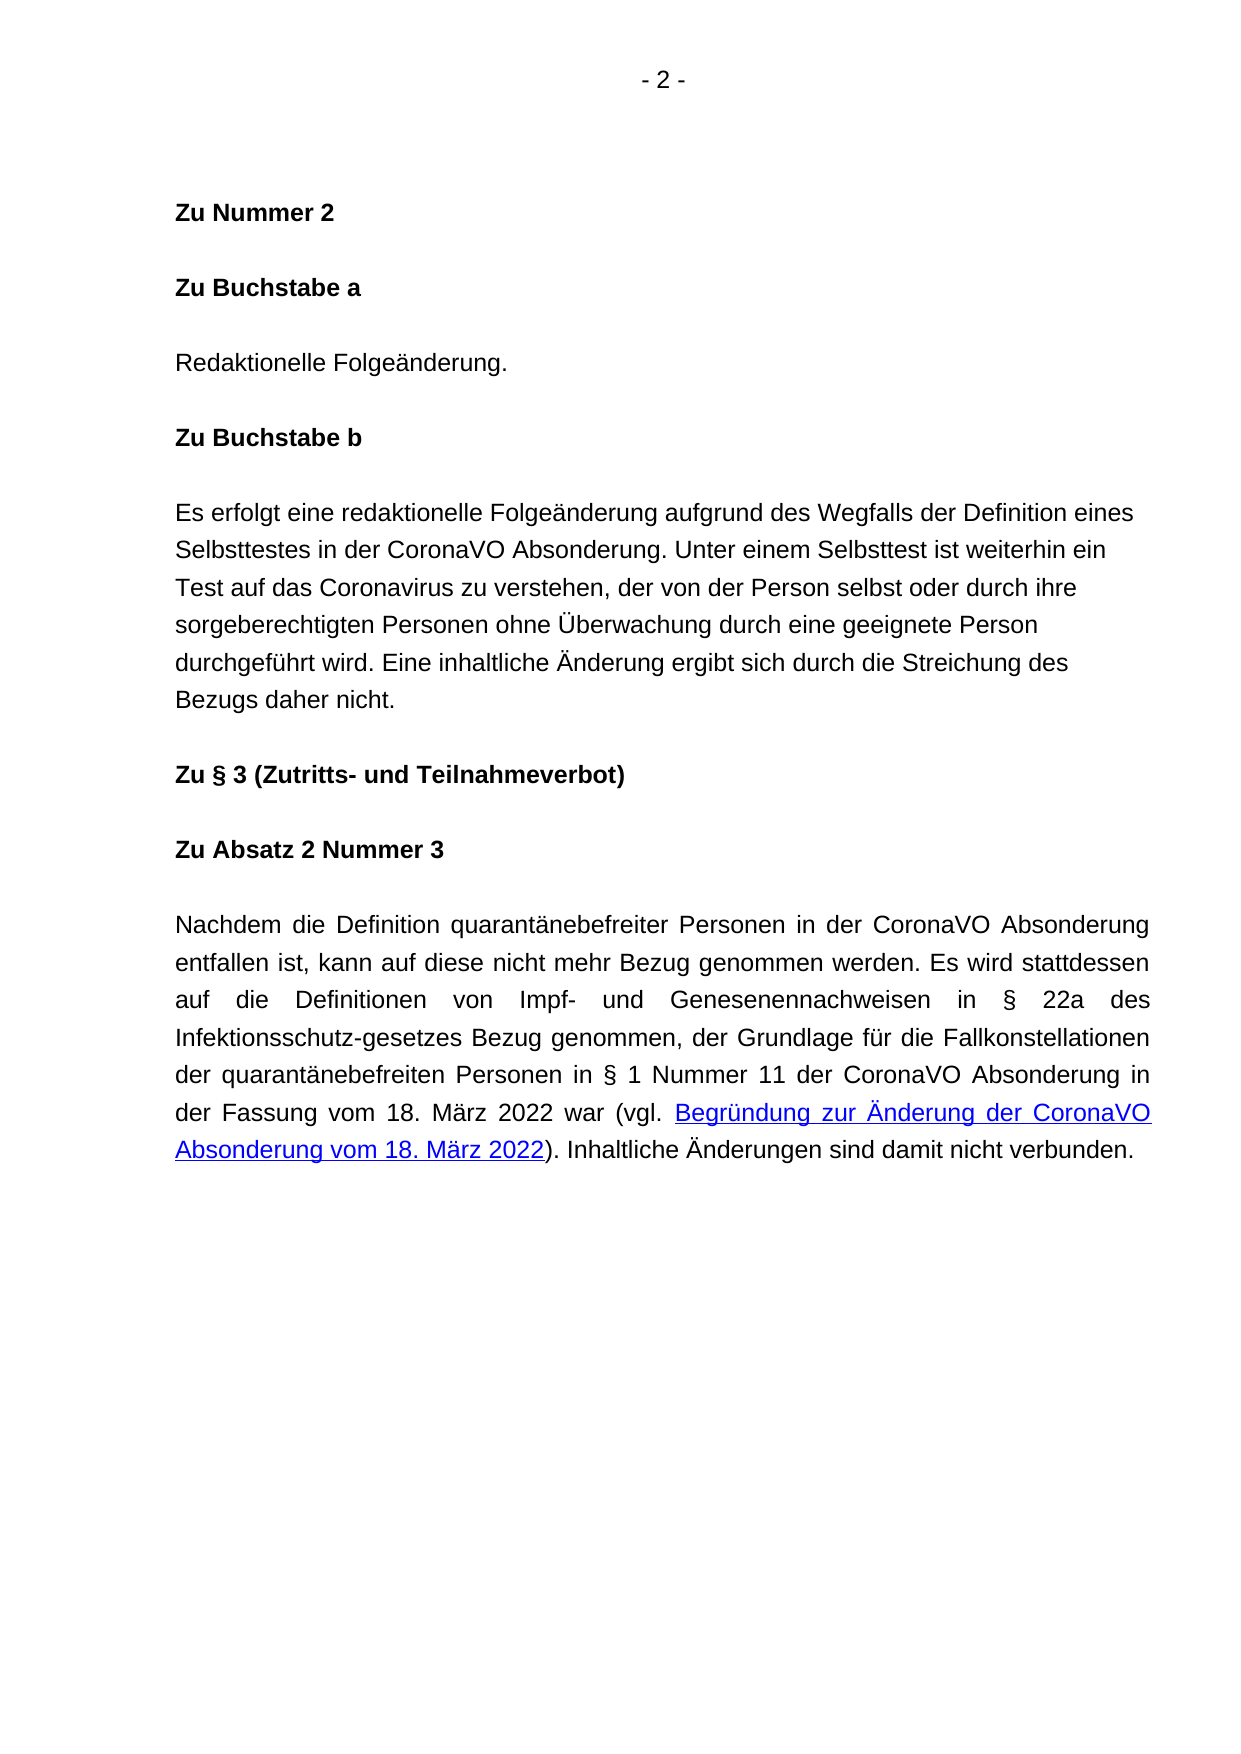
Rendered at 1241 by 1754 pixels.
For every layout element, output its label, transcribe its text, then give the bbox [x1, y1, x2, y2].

text Es erfolgt eine redaktionelle Folgeänderung aufgrund des Wegfalls der Definition eines Selbsttestes in der CoronaVO Absonderung. Unter einem Selbsttest ist weiterhin ein Test auf das Coronavirus zu verstehen, der von der Person selbst oder durch ihre sorgeberechtigten Personen ohne Überwachung durch eine geeignete Person durchgeführt wird. Eine inhaltliche Änderung ergibt sich durch die Streichung des Bezugs daher nicht. [175, 489, 1152, 714]
text Zu Nummer 2 [175, 189, 1152, 226]
text Zu Buchstabe a [175, 264, 1152, 301]
text Zu Buchstabe b [175, 414, 1152, 451]
text Redaktionelle Folgeänderung. [175, 339, 1152, 376]
text Nachdem die Definition quarantänebefreiter Personen in der CoronaVO Absonderung entfallen ist, kann auf diese nicht mehr Bezug genommen werden. Es wird stattdessen auf die Definitionen von Impf- und Genesenennachweisen in § 22a des Infektionsschutz-gesetzes Bezug genommen, der Grundlage für die Fallkonstellationen der quarantänebefreiten Personen in § 1 Nummer 11 der CoronaVO Absonderung in der Fassung vom 18. März 2022 war (vgl. Begründung zur Änderung der CoronaVO Absonderung vom 18. März 2022). Inhaltliche Änderungen sind damit nicht verbunden. [175, 901, 1152, 1164]
text Zu Absatz 2 Nummer 3 [175, 826, 1152, 864]
text Zu § 3 (Zutritts- und Teilnahmeverbot) [175, 751, 1152, 789]
